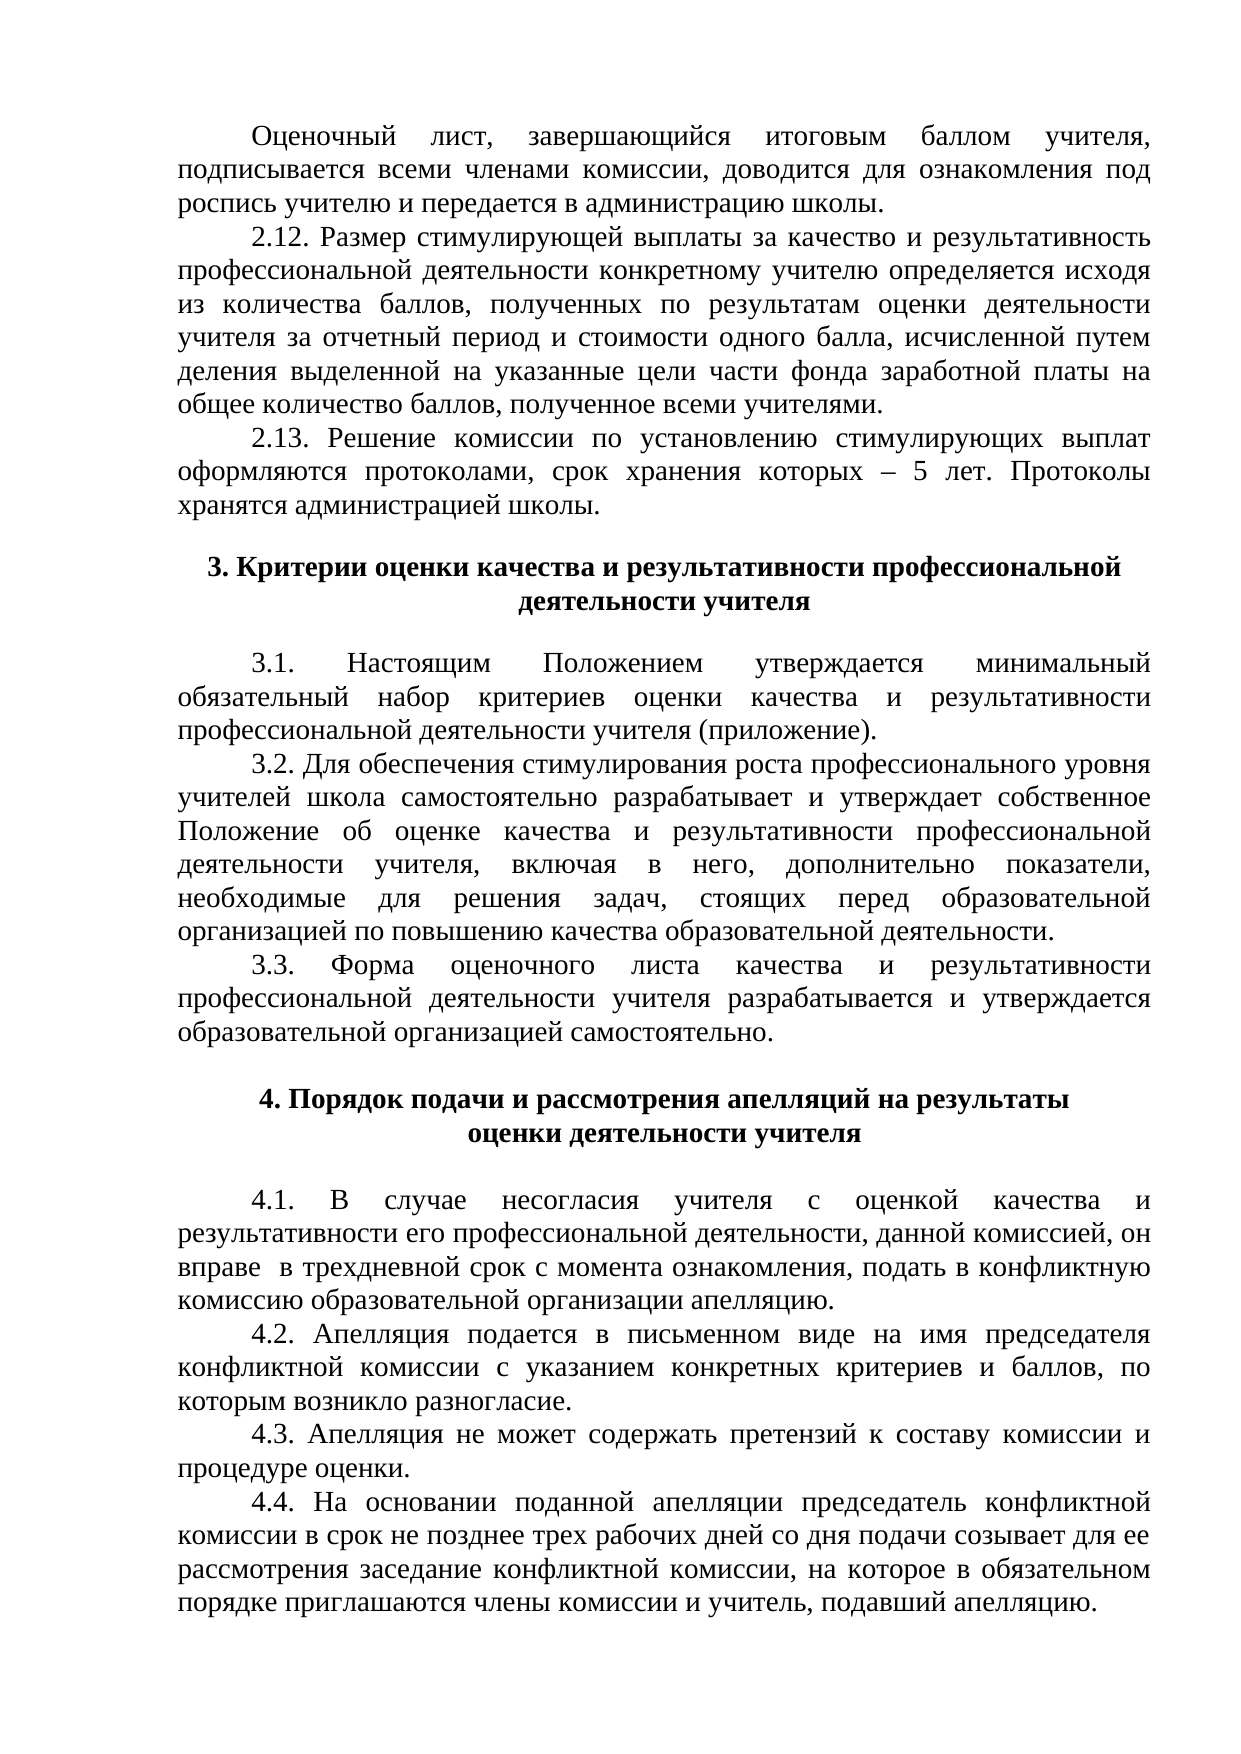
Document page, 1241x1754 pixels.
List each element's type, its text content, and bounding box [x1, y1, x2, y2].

list 3.1. Настоящим Положением утверждается минимальный обязательный набор критериев оценки качества и результативности профессиональной деятельности учителя (приложение). [177, 645, 1152, 746]
list 4. Порядок подачи и рассмотрения апелляций на результаты [177, 1081, 1152, 1115]
list 2.13. Решение комиссии по установлению стимулирующих выплат оформляются протоколами, срок хранения которых – 5 лет. Протоколы хранятся администрацией школы. [177, 420, 1152, 521]
list Оценочный лист, завершающийся итоговым баллом учителя, подписывается всеми членами комиссии, доводится для ознакомления под роспись учителю и передается в администрацию школы. [177, 118, 1152, 219]
list деятельности учителя [177, 583, 1152, 616]
list 3.3. Форма оценочного листа качества и результативности профессиональной деятельности учителя разрабатывается и утверждается образовательной организацией самостоятельно. [177, 947, 1152, 1048]
list 4.4. На основании поданной апелляции председатель конфликтной комиссии в срок не позднее трех рабочих дней со дня подачи созывает для ее рассмотрения заседание конфликтной комиссии, на которое в обязательном порядке приглашаются члены комиссии и учитель, подавший апелляцию. [177, 1484, 1152, 1618]
list 2.12. Размер стимулирующей выплаты за качество и результативность профессиональной деятельности конкретному учителю определяется исходя из количества баллов, полученных по результатам оценки деятельности учителя за отчетный период и стоимости одного балла, исчисленной путем деления выделенной на указанные цели части фонда заработной платы на общее количество баллов, полученное всеми учителями. [177, 219, 1152, 420]
list 3. Критерии оценки качества и результативности профессиональной [177, 549, 1152, 583]
list 4.3. Апелляция не может содержать претензий к составу комиссии и процедуре оценки. [177, 1417, 1152, 1484]
list 4.2. Апелляция подается в письменном виде на имя председателя конфликтной комиссии с указанием конкретных критериев и баллов, по которым возникло разногласие. [177, 1316, 1152, 1417]
list 4.1. В случае несогласия учителя с оценкой качества и результативности его профессиональной деятельности, данной комиссией, он вправе в трехдневной срок с момента ознакомления, подать в конфликтную комиссию образовательной организации апелляцию. [177, 1182, 1152, 1316]
list оценки деятельности учителя [177, 1115, 1152, 1148]
list 3.2. Для обеспечения стимулирования роста профессионального уровня учителей школа самостоятельно разрабатывает и утверждает собственное Положение об оценке качества и результативности профессиональной деятельности учителя, включая в него, дополнительно показатели, необходимые для решения задач, стоящих перед образовательной организацией по повышению качества образовательной деятельности. [177, 746, 1152, 947]
